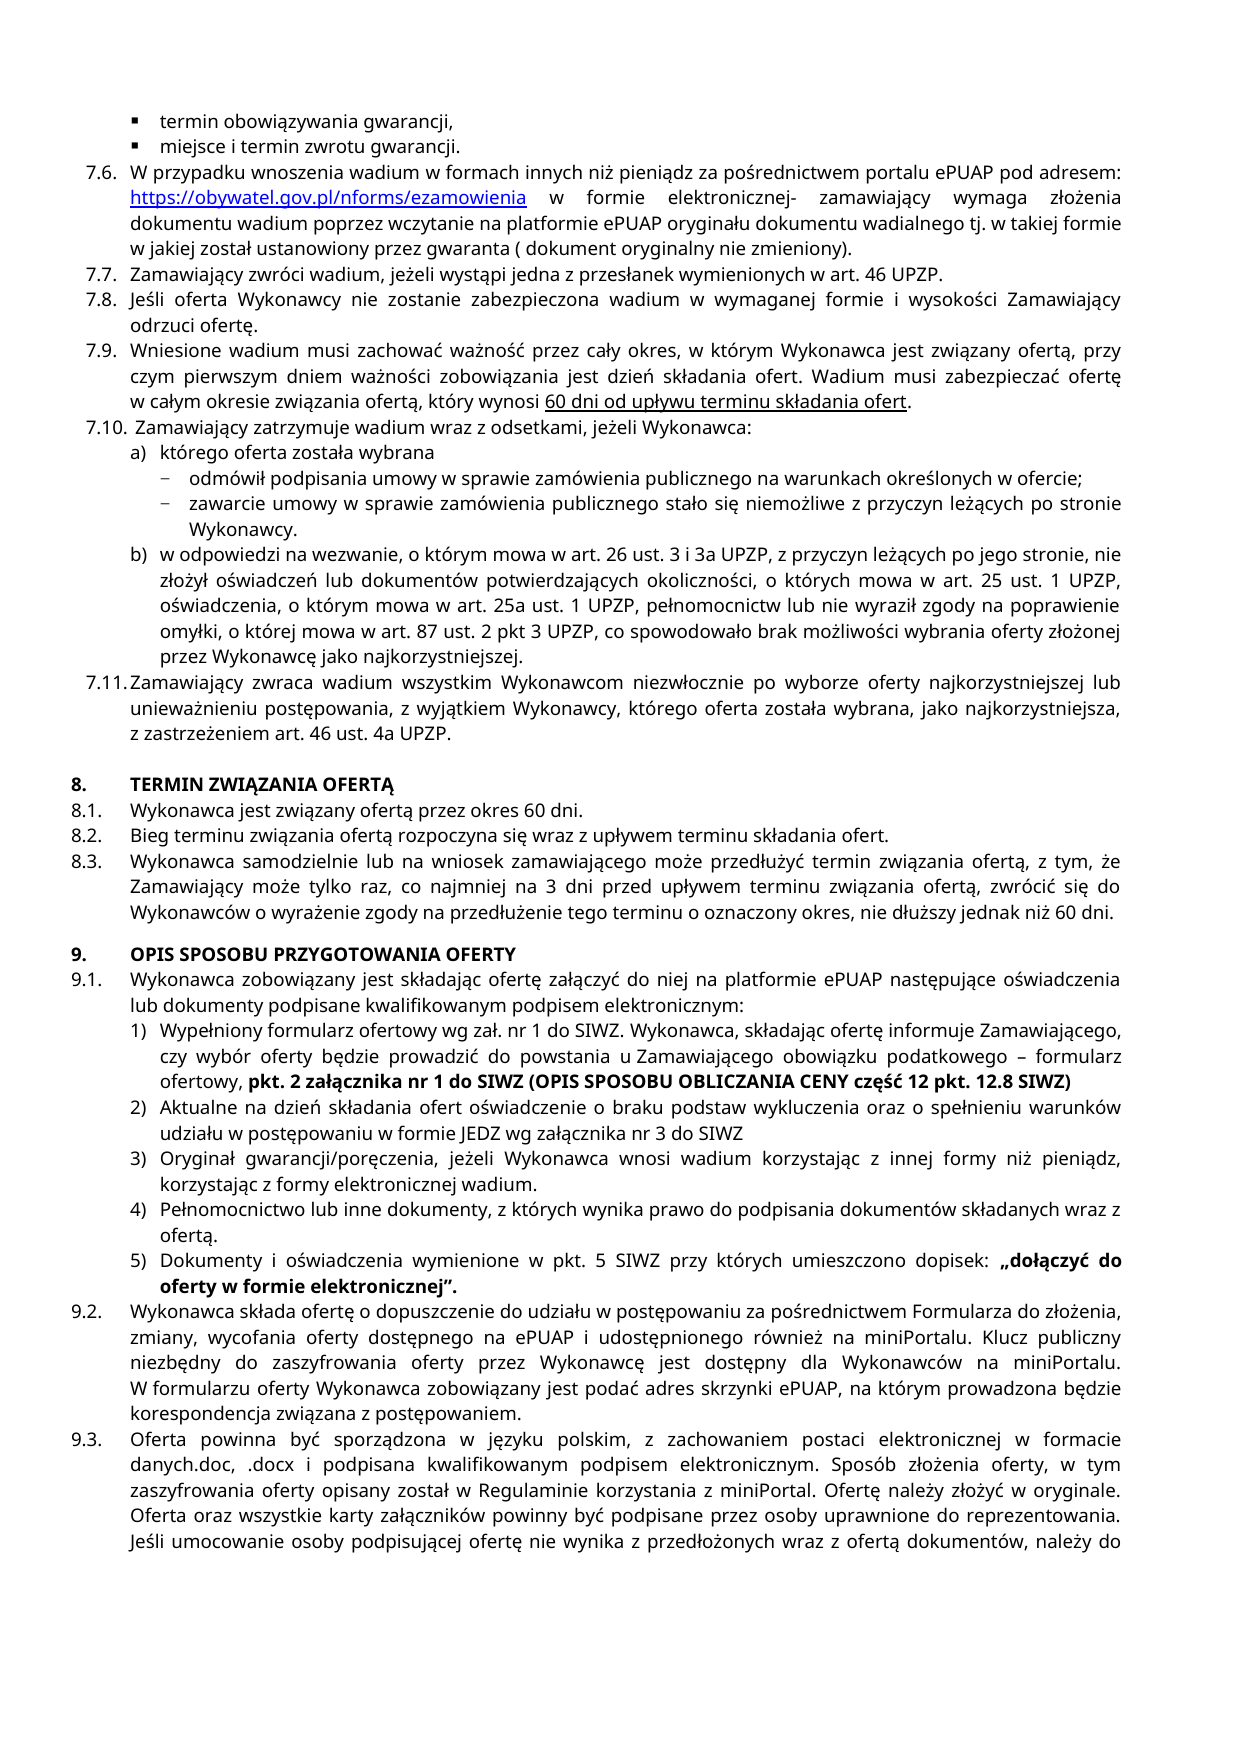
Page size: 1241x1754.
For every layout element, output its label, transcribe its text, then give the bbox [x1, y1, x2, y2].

list Wykonawca zobowiązany jest składając ofertę załączyć do niej na platformie ePUAP następujące oświadczenia lub dokumenty podpisane kwalifikowanym podpisem elektronicznym: [71, 967, 1122, 1018]
list TERMIN ZWIĄZANIA OFERTĄ [71, 771, 1122, 797]
list Bieg terminu związania ofertą rozpoczyna się wraz z upływem terminu składania ofert. [71, 822, 1122, 848]
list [71, 1426, 1122, 1554]
list Oryginał gwarancji/poręczenia, jeżeli Wykonawca wnosi wadium korzystając z innej formy niż pieniądz, korzystając z formy elektronicznej wadium. [130, 1145, 1122, 1196]
list miejsce i termin zwrotu gwarancji. [130, 133, 1122, 159]
list odmówił podpisania umowy w sprawie zamówienia publicznego na warunkach określonych w ofercie; [159, 465, 1122, 491]
list OPIS SPOSOBU PRZYGOTOWANIA OFERTY [71, 941, 1122, 967]
list którego oferta została wybrana [130, 440, 1122, 465]
list w odpowiedzi na wezwanie, o którym mowa w art. 26 ust. 3 i 3a UPZP, z przyczyn leżących po jego stronie, nie złożył oświadczeń lub dokumentów potwierdzających okoliczności, o których mowa w art. 25 ust. 1 UPZP, oświadczenia, o którym mowa w art. 25a ust. 1 UPZP, pełnomocnictw lub nie wyraził zgody na poprawienie omyłki, o której mowa w art. 87 ust. 2 pkt 3 UPZP, co spowodowało brak możliwości wybrania oferty złożonej przez Wykonawcę jako najkorzystniejszej. [130, 542, 1122, 669]
list Wniesione wadium musi zachować ważność przez cały okres, w którym Wykonawca jest związany ofertą, przy czym pierwszym dniem ważności zobowiązania jest dzień składania ofert. Wadium musi zabezpieczać ofertę w całym okresie związania ofertą, który wynosi 60 dni od upływu terminu składania ofert. [86, 338, 1122, 414]
list termin obowiązywania gwarancji, [130, 108, 1122, 133]
list Zamawiający zatrzymuje wadium wraz z odsetkami, jeżeli Wykonawca: [86, 414, 1122, 440]
list zawarcie umowy w sprawie zamówienia publicznego stało się niemożliwe z przyczyn leżących po stronie Wykonawcy. [159, 491, 1122, 542]
list Pełnomocnictwo lub inne dokumenty, z których wynika prawo do podpisania dokumentów składanych wraz z ofertą. [130, 1196, 1122, 1247]
list Aktualne na dzień składania ofert oświadczenie o braku podstaw wykluczenia oraz o spełnieniu warunków udziału w postępowaniu w formie JEDZ wg załącznika nr 3 do SIWZ [130, 1094, 1122, 1145]
list Zamawiający zwróci wadium, jeżeli wystąpi jedna z przesłanek wymienionych w art. 46 UPZP. [86, 261, 1122, 287]
list Wypełniony formularz ofertowy wg zał. nr 1 do SIWZ. Wykonawca, składając ofertę informuje Zamawiającego, czy wybór oferty będzie prowadzić do powstania u Zamawiającego obowiązku podatkowego – formularz ofertowy, pkt. 2 załącznika nr 1 do SIWZ (OPIS SPOSOBU OBLICZANIA CENY część 12 pkt. 12.8 SIWZ) [130, 1018, 1122, 1094]
list Dokumenty i oświadczenia wymienione w pkt. 5 SIWZ przy których umieszczono dopisek: „dołączyć do oferty w formie elektronicznej”. [130, 1247, 1122, 1298]
list Wykonawca jest związany ofertą przez okres 60 dni. [71, 797, 1122, 822]
list Jeśli oferta Wykonawcy nie zostanie zabezpieczona wadium w wymaganej formie i wysokości Zamawiający odrzuci ofertę. [86, 287, 1122, 338]
list Wykonawca składa ofertę o dopuszczenie do udziału w postępowaniu za pośrednictwem Formularza do złożenia, zmiany, wycofania oferty dostępnego na ePUAP i udostępnionego również na miniPortalu. Klucz publiczny niezbędny do zaszyfrowania oferty przez Wykonawcę jest dostępny dla Wykonawców na miniPortalu. W formularzu oferty Wykonawca zobowiązany jest podać adres skrzynki ePUAP, na którym prowadzona będzie korespondencja związana z postępowaniem. [71, 1298, 1122, 1426]
list W przypadku wnoszenia wadium w formach innych niż pieniądz za pośrednictwem portalu ePUAP pod adresem: https://obywatel.gov.pl/nforms/ezamowienia w formie elektronicznej- zamawiający wymaga złożenia dokumentu wadium poprzez wczytanie na platformie ePUAP oryginału dokumentu wadialnego tj. w takiej formie w jakiej został ustanowiony przez gwaranta ( dokument oryginalny nie zmieniony). [86, 159, 1122, 261]
list Wykonawca samodzielnie lub na wniosek zamawiającego może przedłużyć termin związania ofertą, z tym, że Zamawiający może tylko raz, co najmniej na 3 dni przed upływem terminu związania ofertą, zwrócić się do Wykonawców o wyrażenie zgody na przedłużenie tego terminu o oznaczony okres, nie dłuższy jednak niż 60 dni. [71, 848, 1122, 924]
list Zamawiający zwraca wadium wszystkim Wykonawcom niezwłocznie po wyborze oferty najkorzystniejszej lub unieważnieniu postępowania, z wyjątkiem Wykonawcy, którego oferta została wybrana, jako najkorzystniejsza, z zastrzeżeniem art. 46 ust. 4a UPZP. [86, 669, 1122, 746]
